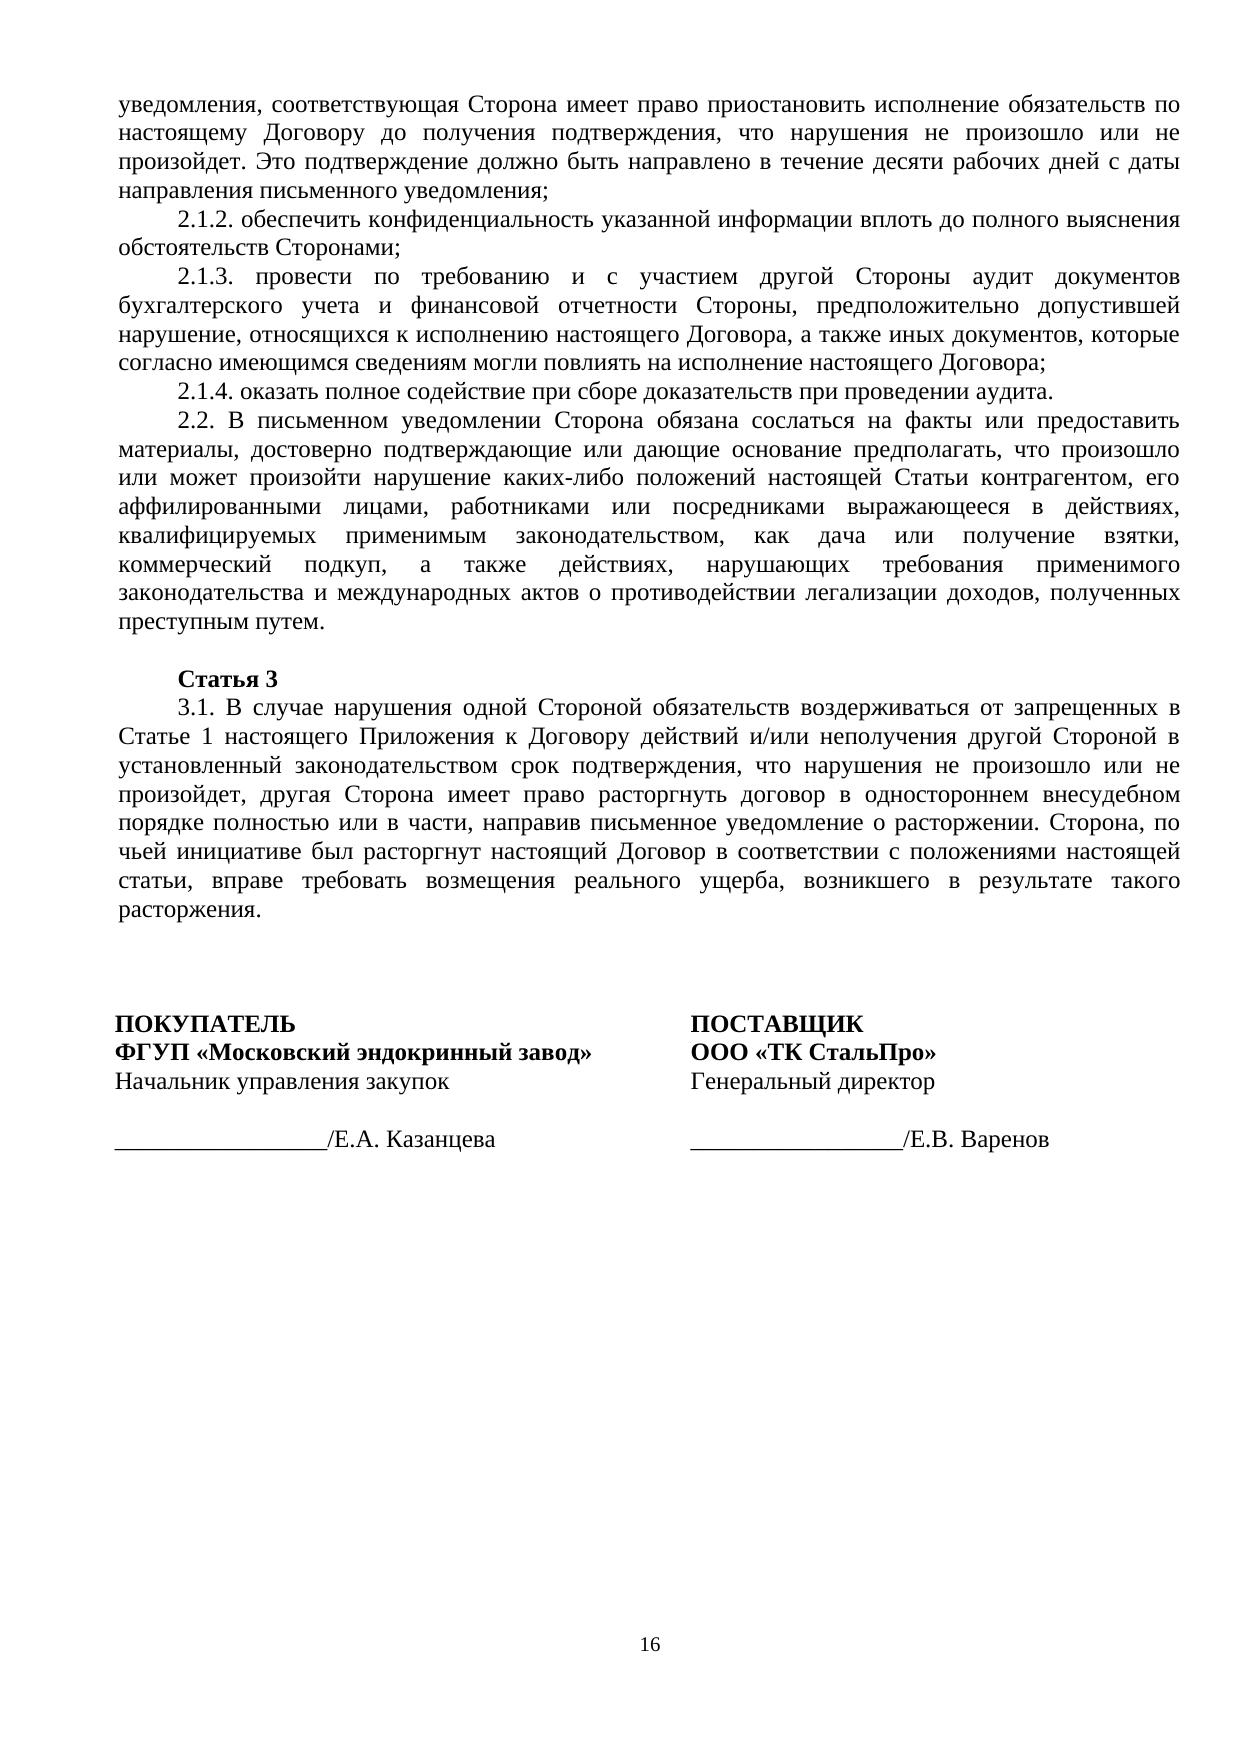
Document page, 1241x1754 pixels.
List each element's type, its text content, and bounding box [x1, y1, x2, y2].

text 3.1. В случае нарушения одной Стороной обязательств воздерживаться от запрещенных в Статье 1 настоящего Приложения к Договору действий и/или неполучения другой Стороной в установленный законодательством срок подтверждения, что нарушения не произошло или не произойдет, другая Сторона имеет право расторгнуть договор в одностороннем внесудебном порядке полностью или в части, направив письменное уведомление о расторжении. Сторона, по чьей инициативе был расторгнут настоящий Договор в соответствии с положениями настоящей статьи, вправе требовать возмещения реального ущерба, возникшего в результате такого расторжения. [118, 692, 1181, 922]
text Статья 3 [118, 664, 1181, 692]
text 2.2. В письменном уведомлении Сторона обязана сослаться на факты или предоставить материалы, достоверно подтверждающие или дающие основание предполагать, что произошло или может произойти нарушение каких-либо положений настоящей Статьи контрагентом, его аффилированными лицами, работниками или посредниками выражающееся в действиях, квалифицируемых применимым законодательством, как дача или получение взятки, коммерческий подкуп, а также действиях, нарушающих требования применимого законодательства и международных актов о противодействии легализации доходов, полученных преступным путем. [118, 405, 1181, 635]
table_header ПОКУПАТЕЛЬ ФГУП «Московский эндокринный завод» Начальник управления закупок _________________/Е.А. Казанцева [103, 1009, 679, 1197]
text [118, 89, 1181, 204]
text 2.1.3. провести по требованию и с участием другой Стороны аудит документов бухгалтерского учета и финансовой отчетности Стороны, предположительно допустившей нарушение, относящихся к исполнению настоящего Договора, а также иных документов, которые согласно имеющимся сведениям могли повлиять на исполнение настоящего Договора; [118, 261, 1181, 376]
text 2.1.4. оказать полное содействие при сборе доказательств при проведении аудита. [118, 376, 1181, 405]
text 2.1.2. обеспечить конфиденциальность указанной информации вплоть до полного выяснения обстоятельств Сторонами; [118, 204, 1181, 261]
table_header ПОСТАВЩИК ООО «ТК СтальПро» Генеральный директор _________________/Е.В. Варенов [679, 1009, 1181, 1197]
